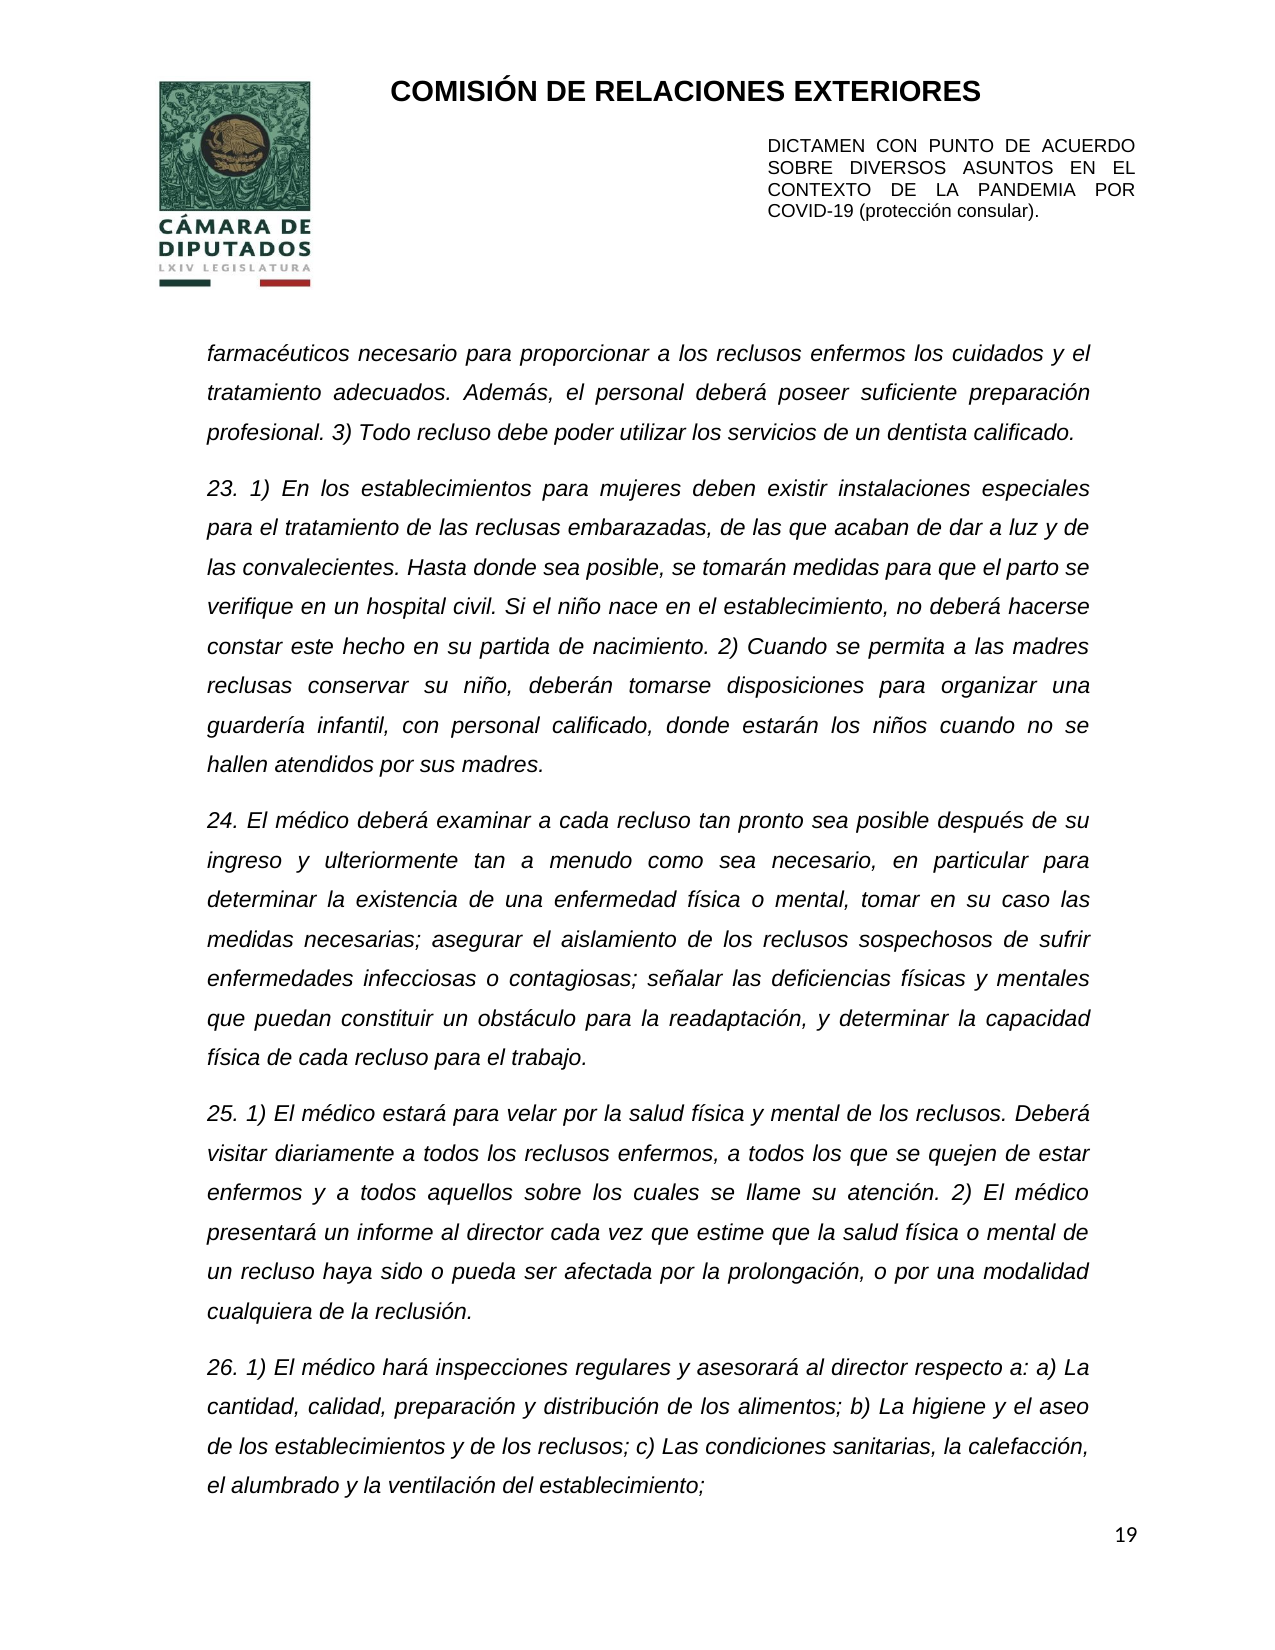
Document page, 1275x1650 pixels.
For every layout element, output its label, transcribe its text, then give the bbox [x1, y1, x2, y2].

picture [154, 76, 314, 291]
text 23. 1) En los establecimientos para mujeres deben existir instalaciones especiales para el tratamiento de las reclusas embarazadas, de las que acaban de dar a luz y de las convalecientes. Hasta donde sea posible, se tomarán medidas para que el parto se verifique en un hospital civil. Si el niño nace en el establecimiento, no deberá hacerse constar este hecho en su partida de nacimiento. 2) Cuando se permita a las madres reclusas conservar su niño, deberán tomarse disposiciones para organizar una guardería infantil, con personal calificado, donde estarán los niños cuando no se hallen atendidos por sus madres. [207, 475, 1093, 777]
text 24. El médico deberá examinar a cada recluso tan pronto sea posible después de su ingreso y ulteriormente tan a menudo como sea necesario, en particular para determinar la existencia de una enfermedad física o mental, tomar en su caso las medidas necesarias; asegurar el aislamiento de los reclusos sospechosos de sufrir enfermedades infecciosas o contagiosas; señalar las deficiencias físicas y mentales que puedan constituir un obstáculo para la readaptación, y determinar la capacidad física de cada recluso para el trabajo. [207, 807, 1093, 1071]
text 25. 1) El médico estará para velar por la salud física y mental de los reclusos. Deberá visitar diariamente a todos los reclusos enfermos, a todos los que se quejen de estar enfermos y a todos aquellos sobre los cuales se llame su atención. 2) El médico presentará un informe al director cada vez que estime que la salud física o mental de un recluso haya sido o pueda ser afectada por la prolongación, o por una modalidad cualquiera de la reclusión. [207, 1100, 1093, 1324]
text 26. 1) El médico hará inspecciones regulares y asesorará al director respecto a: a) La cantidad, calidad, preparación y distribución de los alimentos; b) La higiene y el aseo de los establecimientos y de los reclusos; c) Las condiciones sanitarias, la calefacción, el alumbrado y la ventilación del establecimiento; [207, 1354, 1093, 1499]
